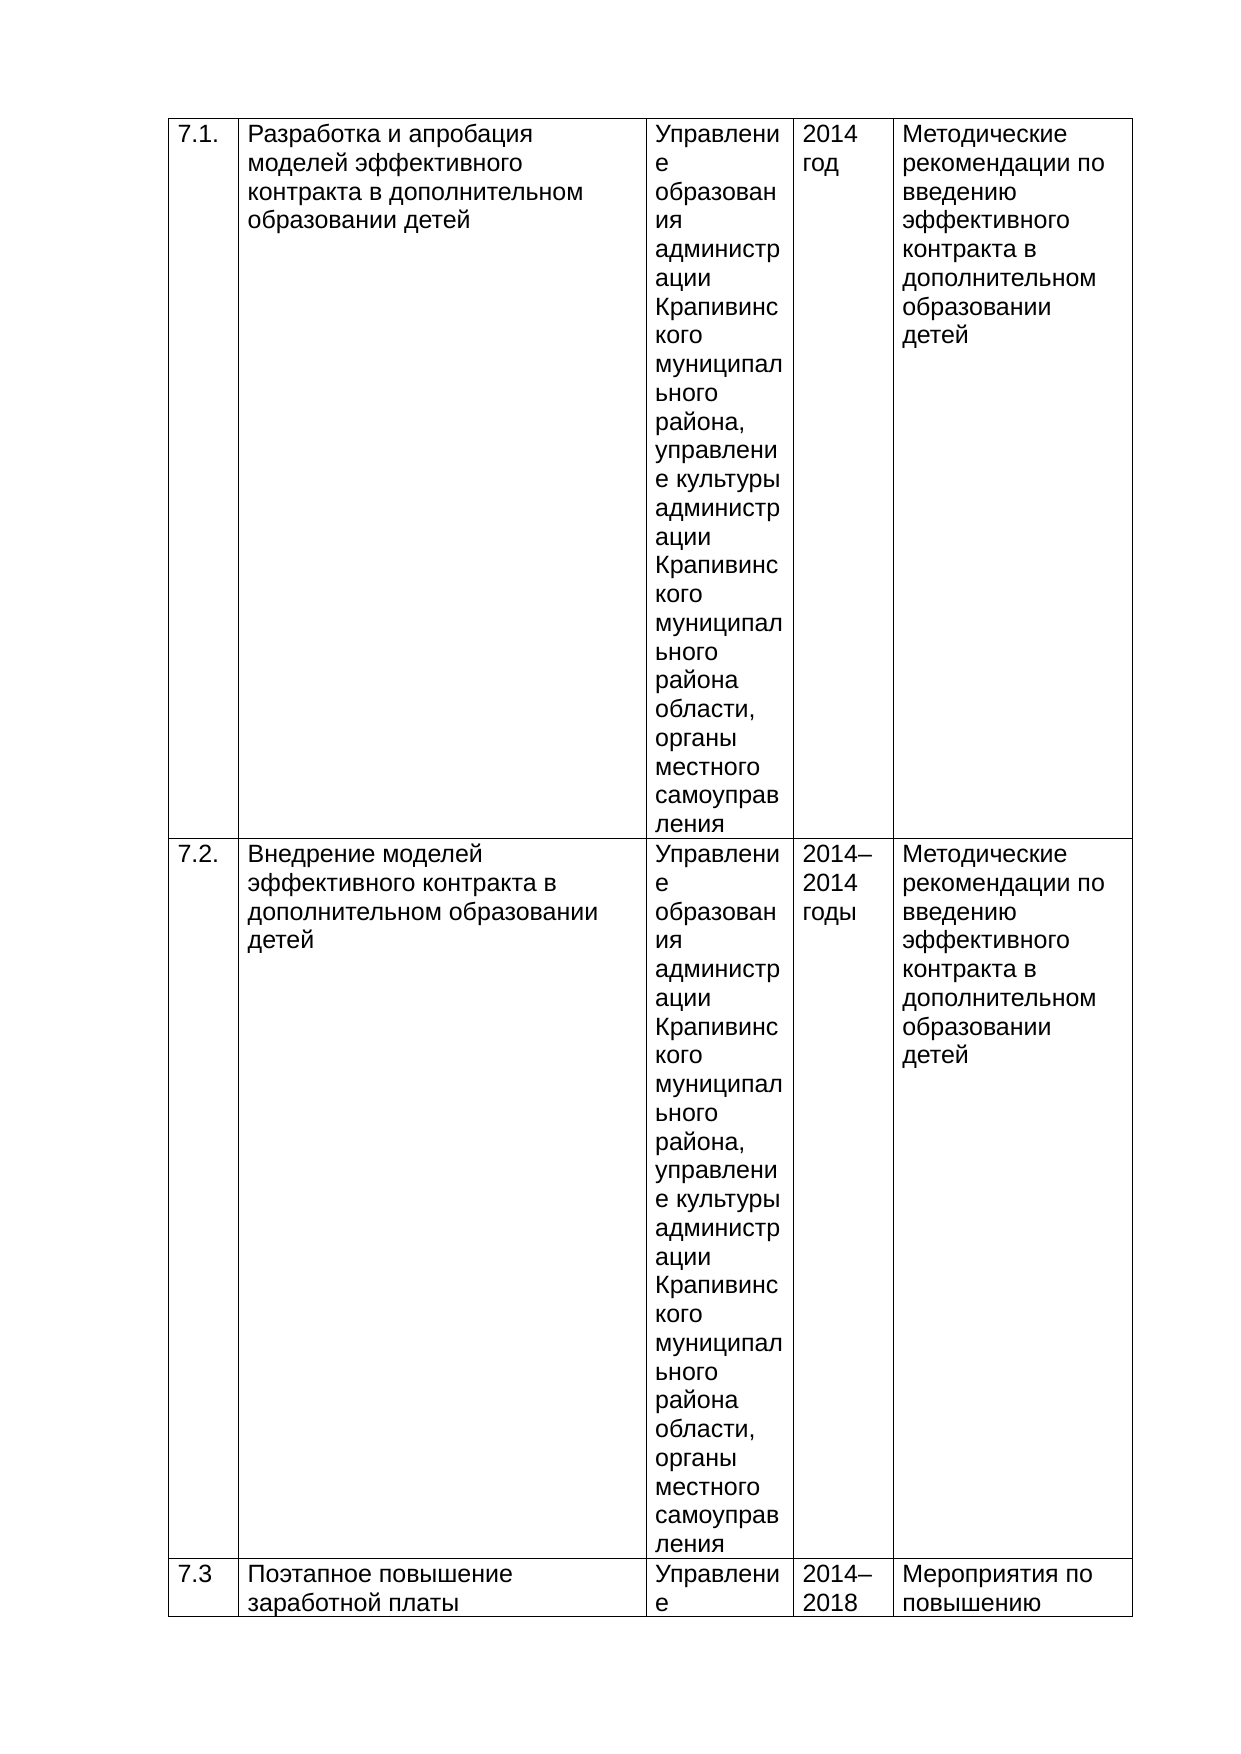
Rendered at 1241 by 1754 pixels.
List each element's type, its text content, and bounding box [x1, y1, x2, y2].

table_cell 2014–2014 годы [794, 839, 893, 1558]
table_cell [239, 1559, 646, 1616]
table_cell Методические рекомендации по введению эффективного контракта в дополнительном образовании детей [894, 119, 1132, 838]
table_cell 2014 год [794, 119, 893, 838]
table_cell Разработка и апробация моделей эффективного контракта в дополнительном образовании детей [239, 119, 646, 838]
table_cell 7.2. [169, 839, 238, 1558]
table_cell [647, 1559, 793, 1616]
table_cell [894, 1559, 1132, 1616]
table_cell Методические рекомендации по введению эффективного контракта в дополнительном образовании детей [894, 839, 1132, 1558]
table_cell 7.1. [169, 119, 238, 838]
table_cell Внедрение моделей эффективного контракта в дополнительном образовании детей [239, 839, 646, 1558]
table_cell 2014–2018 годы [794, 1559, 893, 1616]
table_cell 7.3 [169, 1559, 238, 1616]
